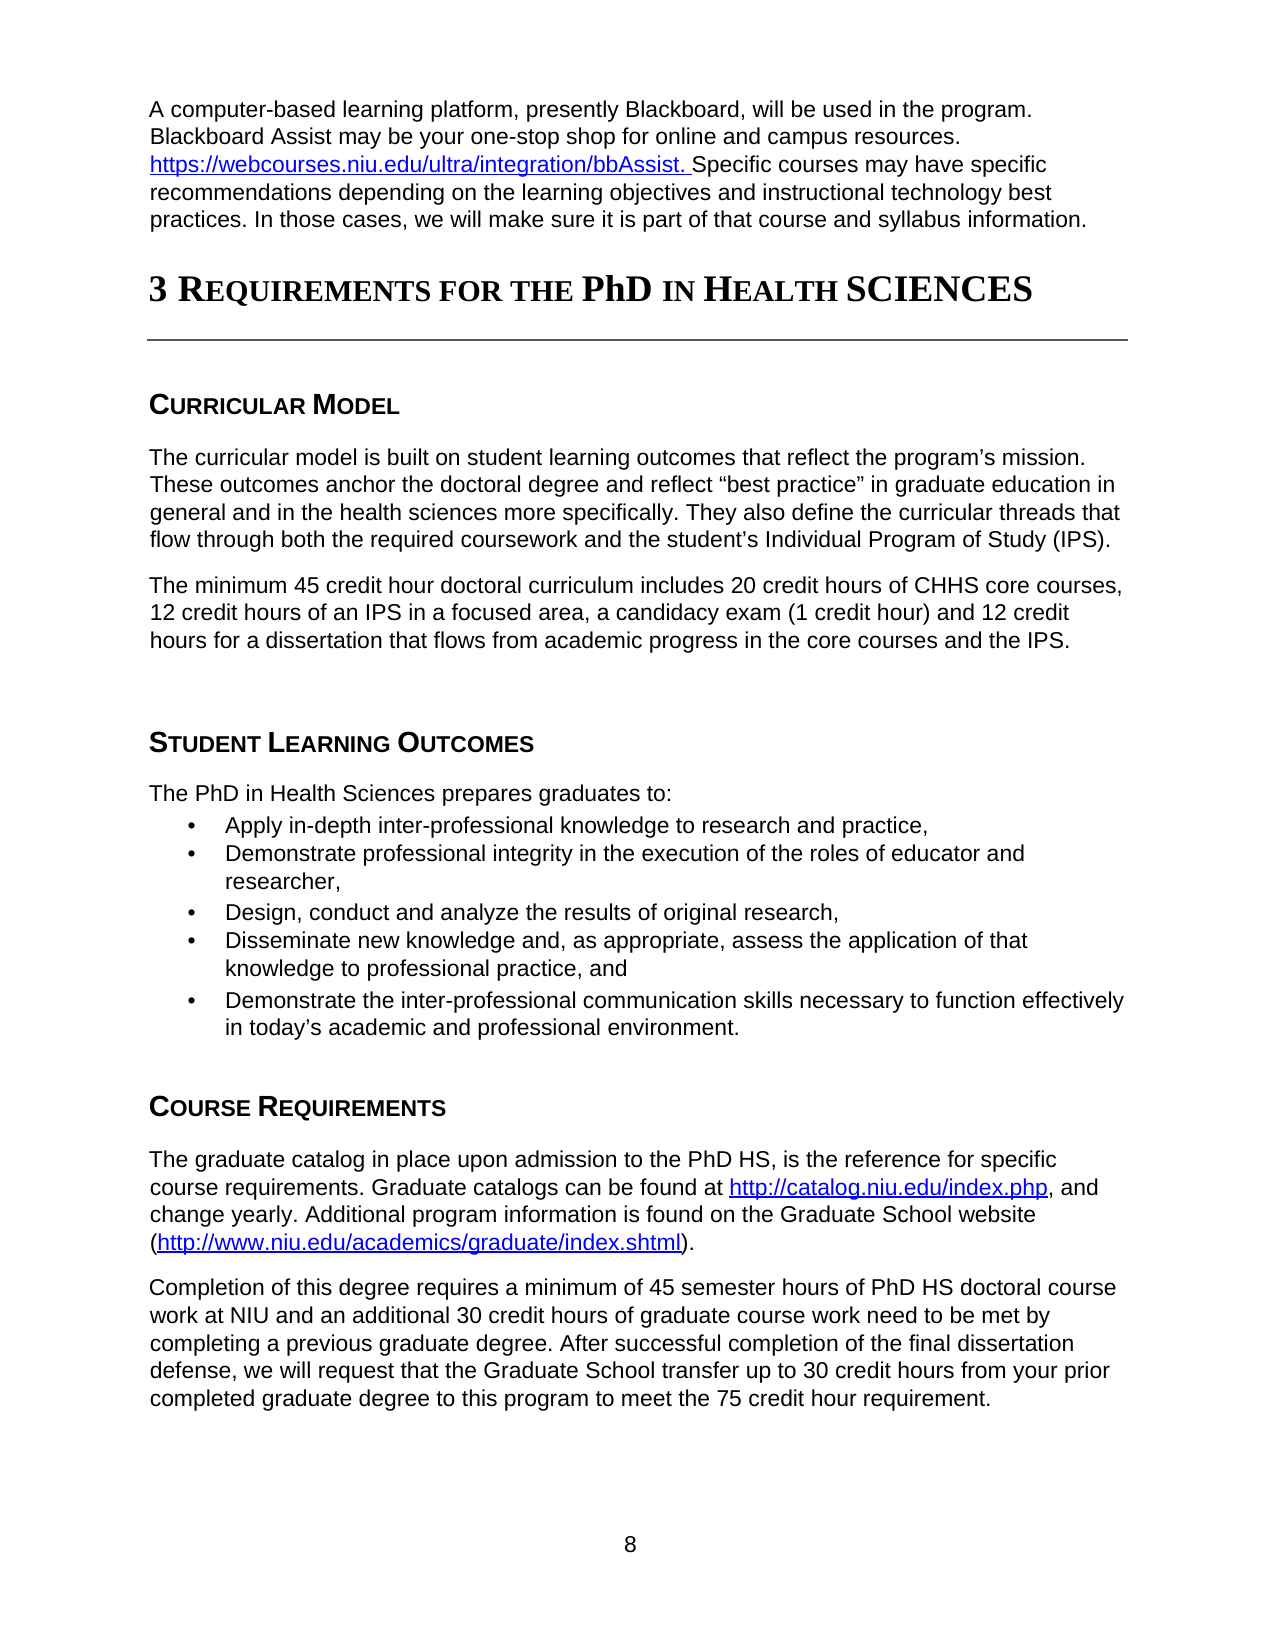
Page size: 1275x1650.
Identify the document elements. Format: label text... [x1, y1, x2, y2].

subtitle REQUIREMENTS FOR THE PhD IN HEALTH SCIENCES [148, 266, 1142, 309]
text Completion of this degree requires a minimum of 45 semester hours of PhD HS doctoral course work at NIU and an additional 30 credit hours of graduate course work need to be met by completing a previous graduate degree. After successful completion of the final dissertation defense, we will request that the Graduate School transfer up to 30 credit hours from your prior completed graduate degree to this program to meet the 75 credit hour requirement. [149, 1274, 1119, 1411]
text The minimum 45 credit hour doctoral curriculum includes 20 credit hours of CHHS core courses, 12 credit hours of an IPS in a focused area, a candidacy exam (1 credit hour) and 12 credit hours for a dissertation that flows from academic progress in the core courses and the IPS. [149, 572, 1125, 653]
list Disseminate new knowledge and, as appropriate, assess the application of that knowledge to professional practice, and [187, 927, 1028, 981]
text A computer-based learning platform, presently Blackboard, will be used in the program. Blackboard Assist may be your one-stop shop for online and campus resources. https://webcourses.niu.edu/ultra/integration/bbAssist. Specific courses may have specific recommendations depending on the learning objectives and instructional technology best practices. In those cases, we will make sure it is part of that course and syllabus information. [149, 96, 1119, 232]
subtitle STUDENT LEARNING OUTCOMES [148, 726, 1142, 759]
text The graduate catalog in place upon admission to the PhD HS, is the reference for specific course requirements. Graduate catalogs can be found at http://catalog.niu.edu/index.php, and change yearly. Additional program information is found on the Graduate School website (http://www.niu.edu/academics/graduate/index.shtml). [149, 1146, 1101, 1255]
text The PhD in Health Sciences prepares graduates to: [149, 780, 1142, 806]
text The curricular model is built on student learning outcomes that reflect the program’s mission. These outcomes anchor the doctoral degree and reflect “best practice” in graduate education in general and in the health sciences more specifically. They also define the curricular threads that flow through both the required coursework and the student’s Individual Program of Study (IPS). [149, 443, 1122, 553]
list Demonstrate professional integrity in the execution of the roles of educator and researcher, [187, 840, 1025, 894]
subtitle CURRICULAR MODEL [148, 387, 1142, 420]
list Demonstrate the inter-professional communication skills necessary to function effectively in today’s academic and professional environment. [187, 987, 1125, 1041]
list Design, conduct and analyze the results of original research, [187, 899, 1142, 925]
list Apply in-depth inter-professional knowledge to research and practice, [187, 812, 1142, 838]
subtitle COURSE REQUIREMENTS [148, 1089, 1142, 1123]
